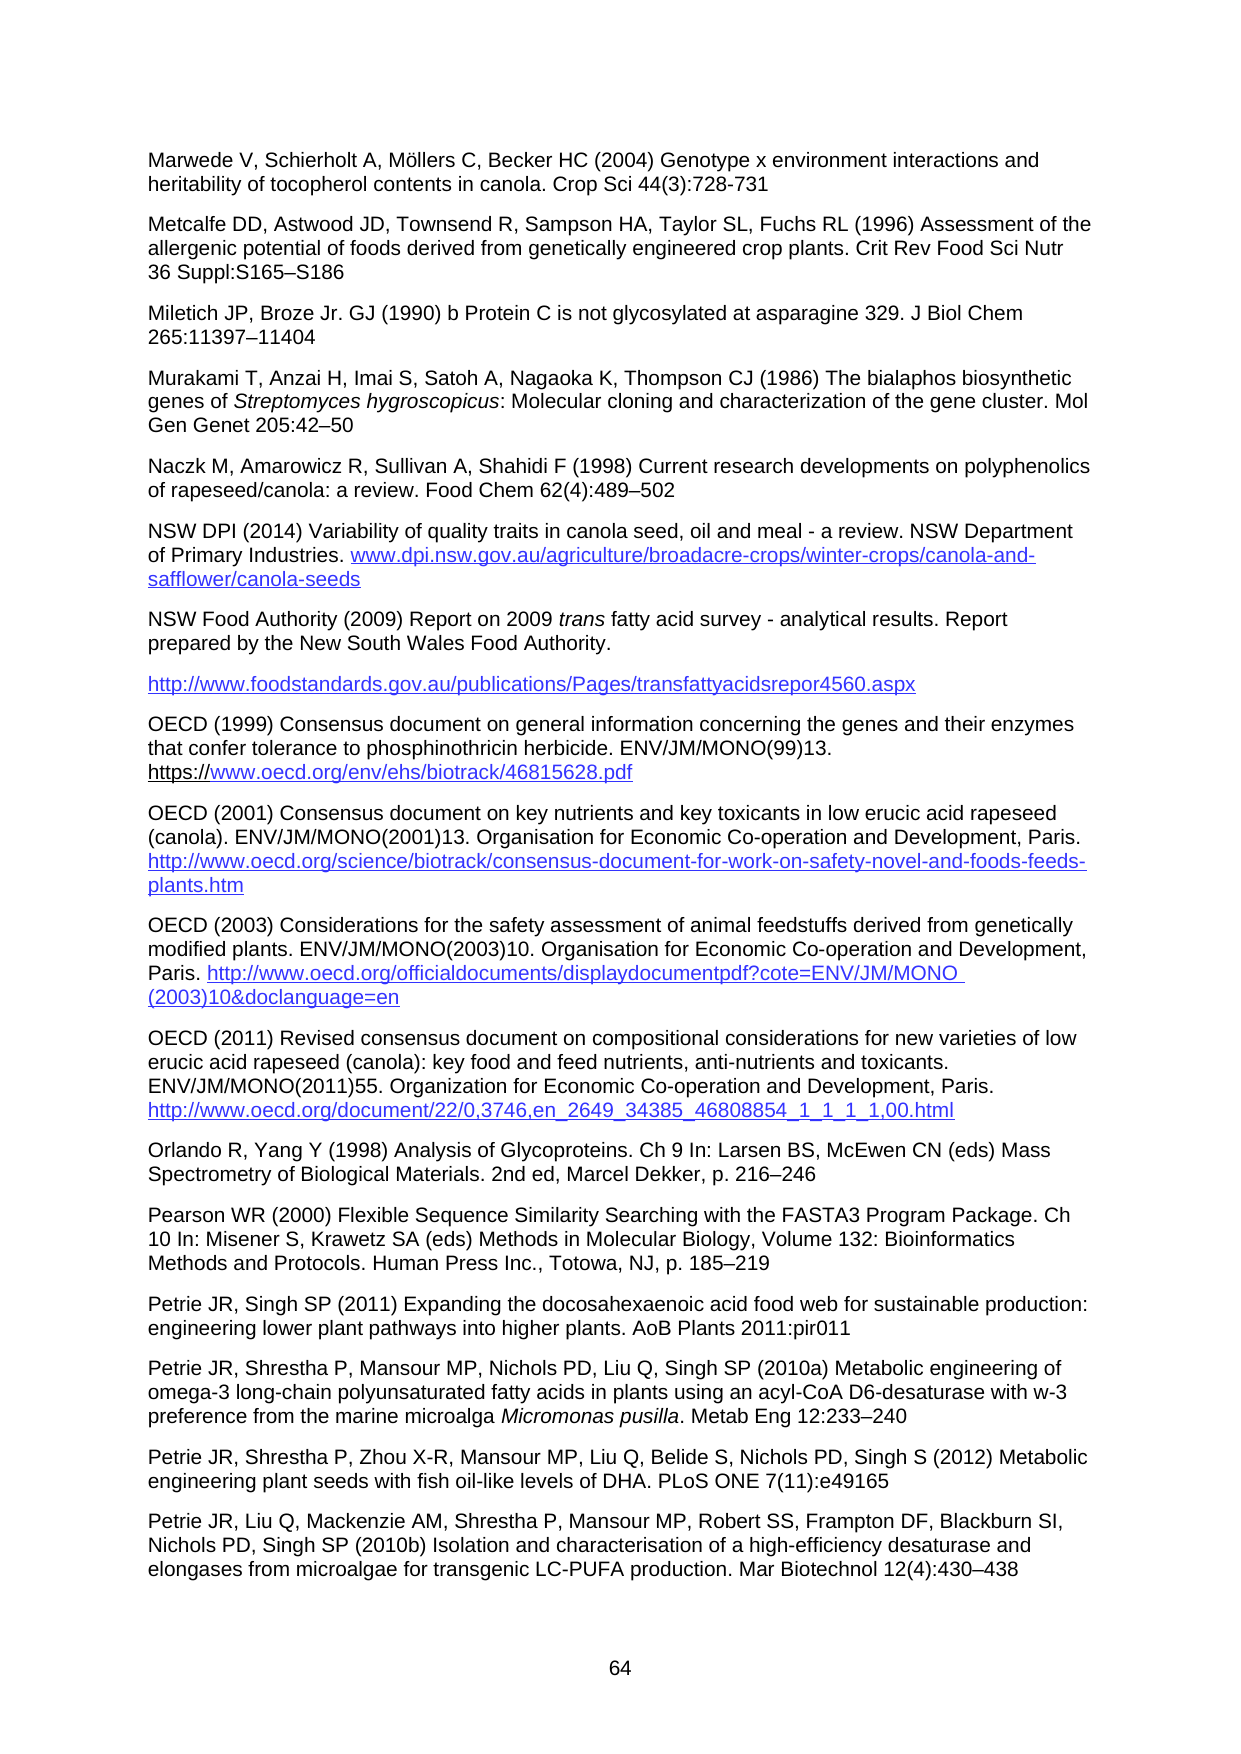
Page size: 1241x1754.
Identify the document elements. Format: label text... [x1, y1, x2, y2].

text NSW Food Authority (2009) Report on 2009 trans fatty acid survey - analytical results. Report prepared by the New South Wales Food Authority. [148, 607, 1092, 655]
text Pearson WR (2000) Flexible Sequence Similarity Searching with the FASTA3 Program Package. Ch 10 In: Misener S, Krawetz SA (eds) Methods in Molecular Biology, Volume 132: Bioinformatics Methods and Protocols. Human Press Inc., Totowa, NJ, p. 185–219 [148, 1203, 1092, 1275]
text Metcalfe DD, Astwood JD, Townsend R, Sampson HA, Taylor SL, Fuchs RL (1996) Assessment of the allergenic potential of foods derived from genetically engineered crop plants. Crit Rev Food Sci Nutr 36 Suppl:S165–S186 [148, 212, 1092, 284]
text Petrie JR, Singh SP (2011) Expanding the docosahexaenoic acid food web for sustainable production: engineering lower plant pathways into higher plants. AoB Plants 2011:pir011 [148, 1291, 1092, 1339]
text Petrie JR, Shrestha P, Zhou X-R, Mansour MP, Liu Q, Belide S, Nichols PD, Singh S (2012) Metabolic engineering plant seeds with fish oil-like levels of DHA. PLoS ONE 7(11):e49165 [148, 1444, 1092, 1492]
text http://www.foodstandards.gov.au/publications/Pages/transfattyacidsrepor4560.aspx [148, 672, 1092, 696]
text NSW DPI (2014) Variability of quality traits in canola seed, oil and meal - a review. NSW Department of Primary Industries. www.dpi.nsw.gov.au/agriculture/broadacre-crops/winter-crops/canola-and-safflower/canola-seeds [148, 518, 1092, 590]
text OECD (2003) Considerations for the safety assessment of animal feedstuffs derived from genetically modified plants. ENV/JM/MONO(2003)10. Organisation for Economic Co-operation and Development, Paris. http://www.oecd.org/officialdocuments/displaydocumentpdf?cote=ENV/JM/MONO (2003)10&doclanguage=en [148, 913, 1092, 1009]
text Naczk M, Amarowicz R, Sullivan A, Shahidi F (1998) Current research developments on polyphenolics of rapeseed/canola: a review. Food Chem 62(4):489–502 [148, 454, 1092, 502]
text Petrie JR, Liu Q, Mackenzie AM, Shrestha P, Mansour MP, Robert SS, Frampton DF, Blackburn SI, Nichols PD, Singh SP (2010b) Isolation and characterisation of a high-efficiency desaturase and elongases from microalgae for transgenic LC-PUFA production. Mar Biotechnol 12(4):430–438 [148, 1509, 1092, 1581]
text Murakami T, Anzai H, Imai S, Satoh A, Nagaoka K, Thompson CJ (1986) The bialaphos biosynthetic genes of Streptomyces hygroscopicus: Molecular cloning and characterization of the gene cluster. Mol Gen Genet 205:42–50 [148, 365, 1092, 437]
text Marwede V, Schierholt A, Möllers C, Becker HC (2004) Genotype x environment interactions and heritability of tocopherol contents in canola. Crop Sci 44(3):728-731 [148, 148, 1092, 196]
text Miletich JP, Broze Jr. GJ (1990) b Protein C is not glycosylated at asparagine 329. J Biol Chem 265:11397–11404 [148, 301, 1092, 349]
text OECD (2011) Revised consensus document on compositional considerations for new varieties of low erucic acid rapeseed (canola): key food and feed nutrients, anti-nutrients and toxicants. ENV/JM/MONO(2011)55. Organization for Economic Co-operation and Development, Paris. http://www.oecd.org/document/22/0,3746,en_2649_34385_46808854_1_1_1_1,00.html [148, 1026, 1092, 1122]
text OECD (2001) Consensus document on key nutrients and key toxicants in low erucic acid rapeseed (canola). ENV/JM/MONO(2001)13. Organisation for Economic Co-operation and Development, Paris. http://www.oecd.org/science/biotrack/consensus-document-for-work-on-safety-novel-and-foods-feeds-plants.htm [148, 801, 1092, 897]
text OECD (1999) Consensus document on general information concerning the genes and their enzymes that confer tolerance to phosphinothricin herbicide. ENV/JM/MONO(99)13. https://www.oecd.org/env/ehs/biotrack/46815628.pdf [148, 712, 1092, 784]
text Petrie JR, Shrestha P, Mansour MP, Nichols PD, Liu Q, Singh SP (2010a) Metabolic engineering of omega-3 long-chain polyunsaturated fatty acids in plants using an acyl-CoA D6-desaturase with w-3 preference from the marine microalga Micromonas pusilla. Metab Eng 12:233–240 [148, 1356, 1092, 1428]
text Orlando R, Yang Y (1998) Analysis of Glycoproteins. Ch 9 In: Larsen BS, McEwen CN (eds) Mass Spectrometry of Biological Materials. 2nd ed, Marcel Dekker, p. 216–246 [148, 1138, 1092, 1186]
